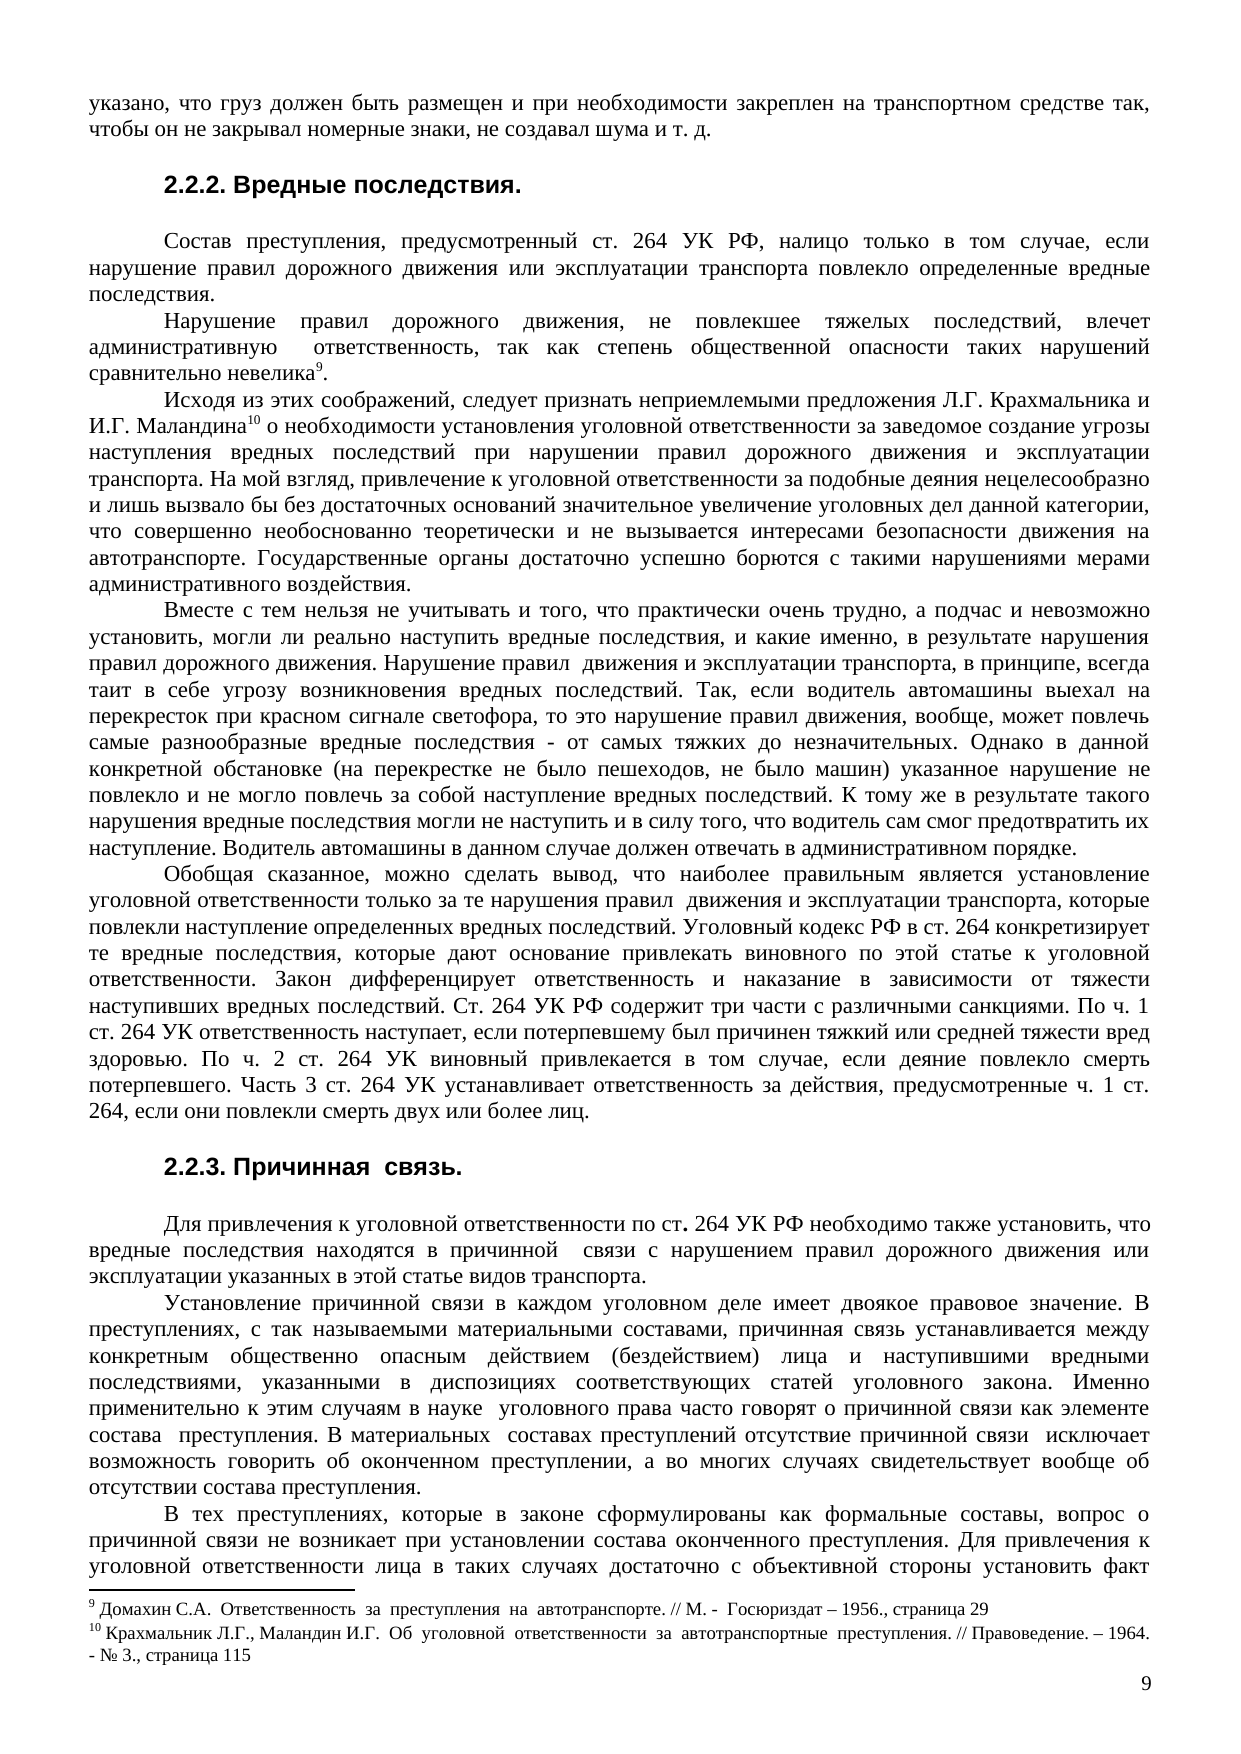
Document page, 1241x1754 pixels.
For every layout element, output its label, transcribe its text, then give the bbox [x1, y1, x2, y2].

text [89, 89, 1152, 141]
text Нарушение правил дорожного движения, не повлекшее тяжелых последствий, влечет административную ответственность, так как степень общественной опасности таких нарушений сравнительно невелика. [89, 307, 1152, 386]
text 2.2.2. Вредные последствия. [89, 170, 1152, 199]
text Исходя из этих соображений, следует признать неприемлемыми предложения Л.Г. Крахмальника и И.Г. Маландина о необходимости установления уголовной ответственности за заведомое создание угрозы наступления вредных последствий при нарушении правил дорожного движения и эксплуатации транспорта. На мой взгляд, привлечение к уголовной ответственности за подобные деяния нецелесообразно и лишь вызвало бы без достаточных оснований значительное увеличение уголовных дел данной категории, что совершенно необоснованно теоретически и не вызывается интересами безопасности движения на автотранспорте. Государственные органы достаточно успешно борются с такими нарушениями мерами административного воздействия. [89, 386, 1152, 597]
text Вместе с тем нельзя не учитывать и того, что практически очень трудно, а подчас и невозможно установить, могли ли реально наступить вредные последствия, и какие именно, в результате нарушения правил дорожного движения. Нарушение правил движения и эксплуатации транспорта, в принципе, всегда таит в себе угрозу возникновения вредных последствий. Так, если водитель автомашины выехал на перекресток при красном сигнале светофора, то это нарушение правил движения, вообще, может повлечь самые разнообразные вредные последствия - от самых тяжких до незначительных. Однако в данной конкретной обстановке (на перекрестке не было пешеходов, не было машин) указанное нарушение не повлекло и не могло повлечь за собой наступление вредных последствий. К тому же в результате такого нарушения вредные последствия могли не наступить и в силу того, что водитель сам смог предотвратить их наступление. Водитель автомашины в данном случае должен отвечать в административном порядке. [89, 597, 1152, 860]
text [89, 1500, 1152, 1579]
text 2.2.3. Причинная связь. [89, 1152, 1152, 1181]
text Для привлечения к уголовной ответственности по ст. 264 УК РФ необходимо также установить, что вредные последствия находятся в причинной связи с нарушением правил дорожного движения или эксплуатации указанных в этой статье видов транспорта. [89, 1210, 1152, 1289]
text Состав преступления, предусмотренный ст. 264 УК РФ, налицо только в том случае, если нарушение правил дорожного движения или эксплуатации транспорта повлекло определенные вредные последствия. [89, 228, 1152, 307]
text Установление причинной связи в каждом уголовном деле имеет двоякое правовое значение. В преступлениях, с так называемыми материальными составами, причинная связь устанавливается между конкретным общественно опасным действием (бездействием) лица и наступившими вредными последствиями, указанными в диспозициях соответствующих статей уголовного закона. Именно применительно к этим случаям в науке уголовного права часто говорят о причинной связи как элементе состава преступления. В материальных составах преступлений отсутствие причинной связи исключает возможность говорить об оконченном преступлении, а во многих случаях свидетельствует вообще об отсутствии состава преступления. [89, 1289, 1152, 1500]
text Обобщая сказанное, можно сделать вывод, что наиболее правильным является установление уголовной ответственности только за те нарушения правил движения и эксплуатации транспорта, которые повлекли наступление определенных вредных последствий. Уголовный кодекс РФ в ст. 264 конкретизирует те вредные последствия, которые дают основание привлекать виновного по этой статье к уголовной ответственности. Закон дифференцирует ответственность и наказание в зависимости от тяжести наступивших вредных последствий. Ст. 264 УК РФ содержит три части с различными санкциями. По ч. 1 ст. 264 УК ответственность наступает, если потерпевшему был причинен тяжкий или средней тяжести вред здоровью. По ч. 2 ст. 264 УК виновный привлекается в том случае, если деяние повлекло смерть потерпевшего. Часть 3 ст. 264 УК устанавливает ответственность за действия, предусмотренные ч. 1 ст. 264, если они повлекли смерть двух или более лиц. [89, 860, 1152, 1124]
